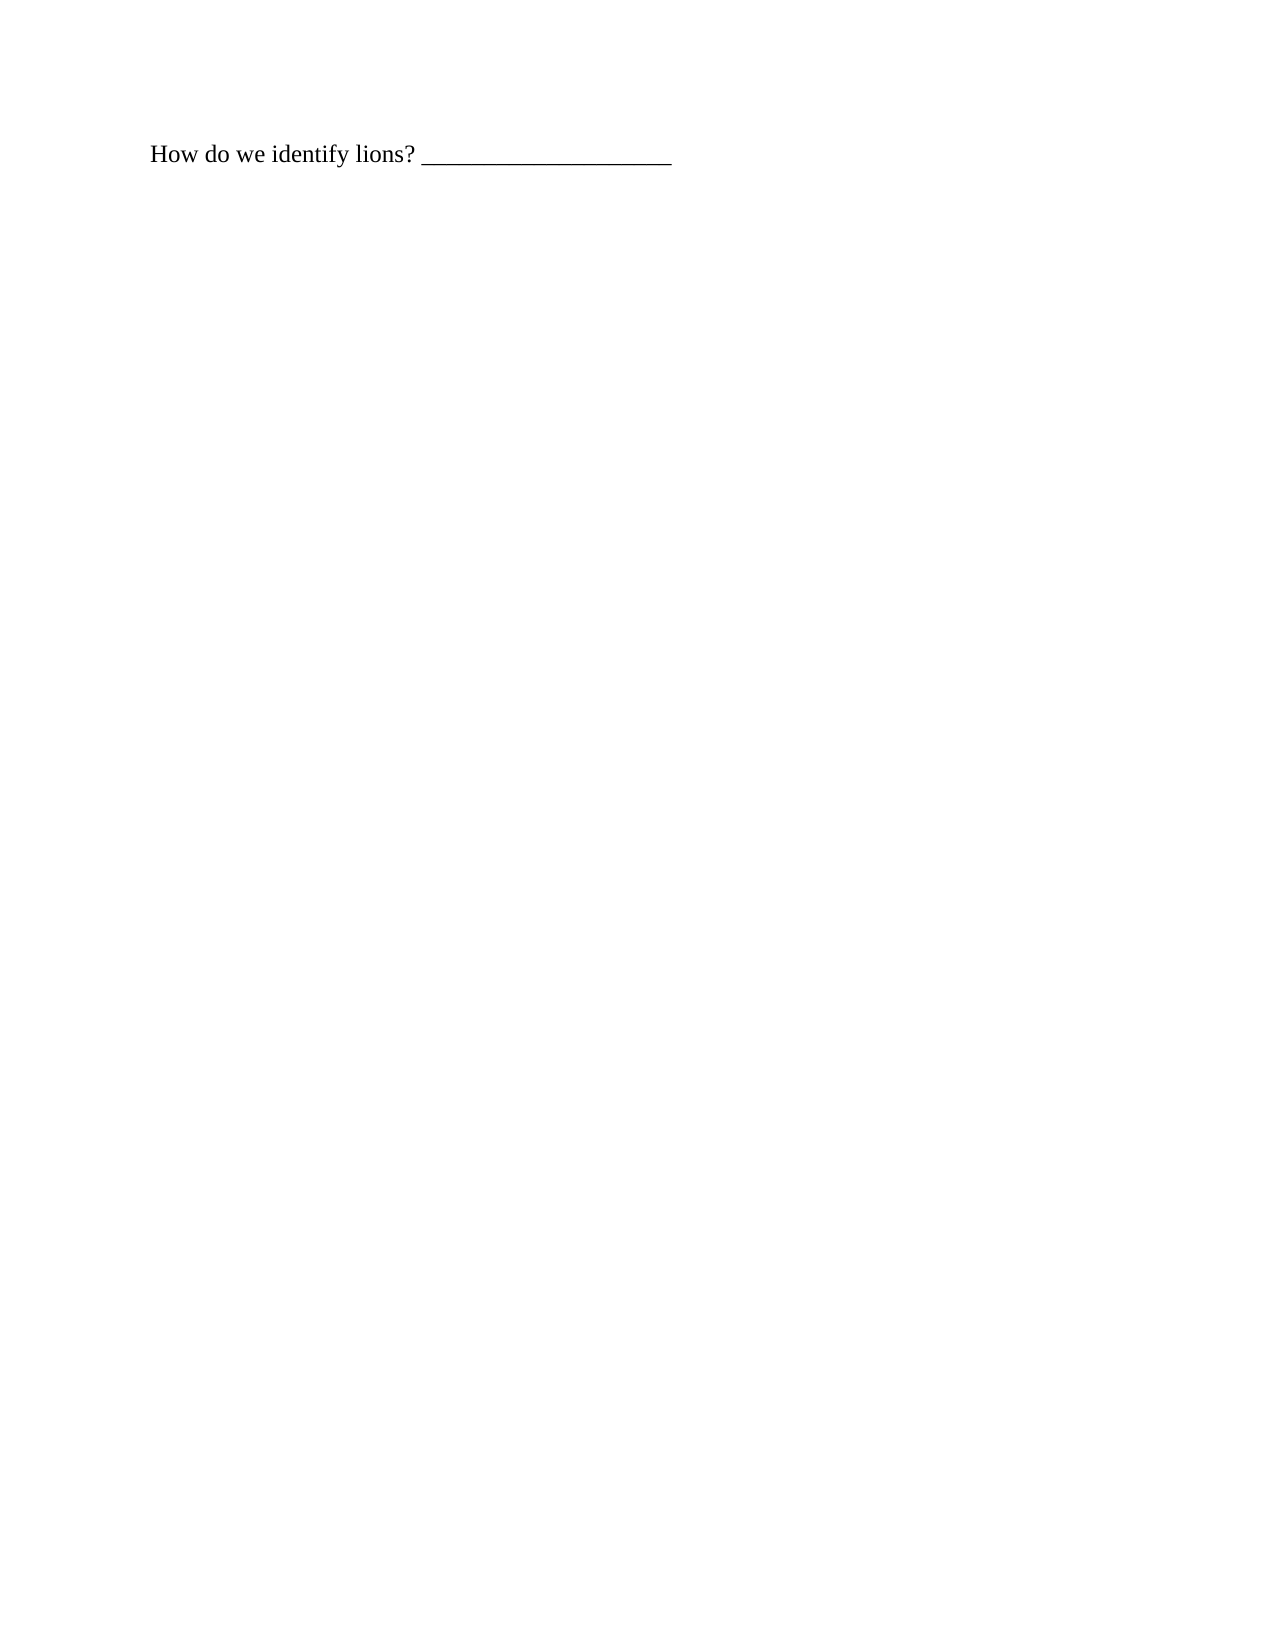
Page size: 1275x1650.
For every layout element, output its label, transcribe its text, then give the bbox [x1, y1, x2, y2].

text How do we identify lions? ____________________ [150, 139, 1209, 167]
